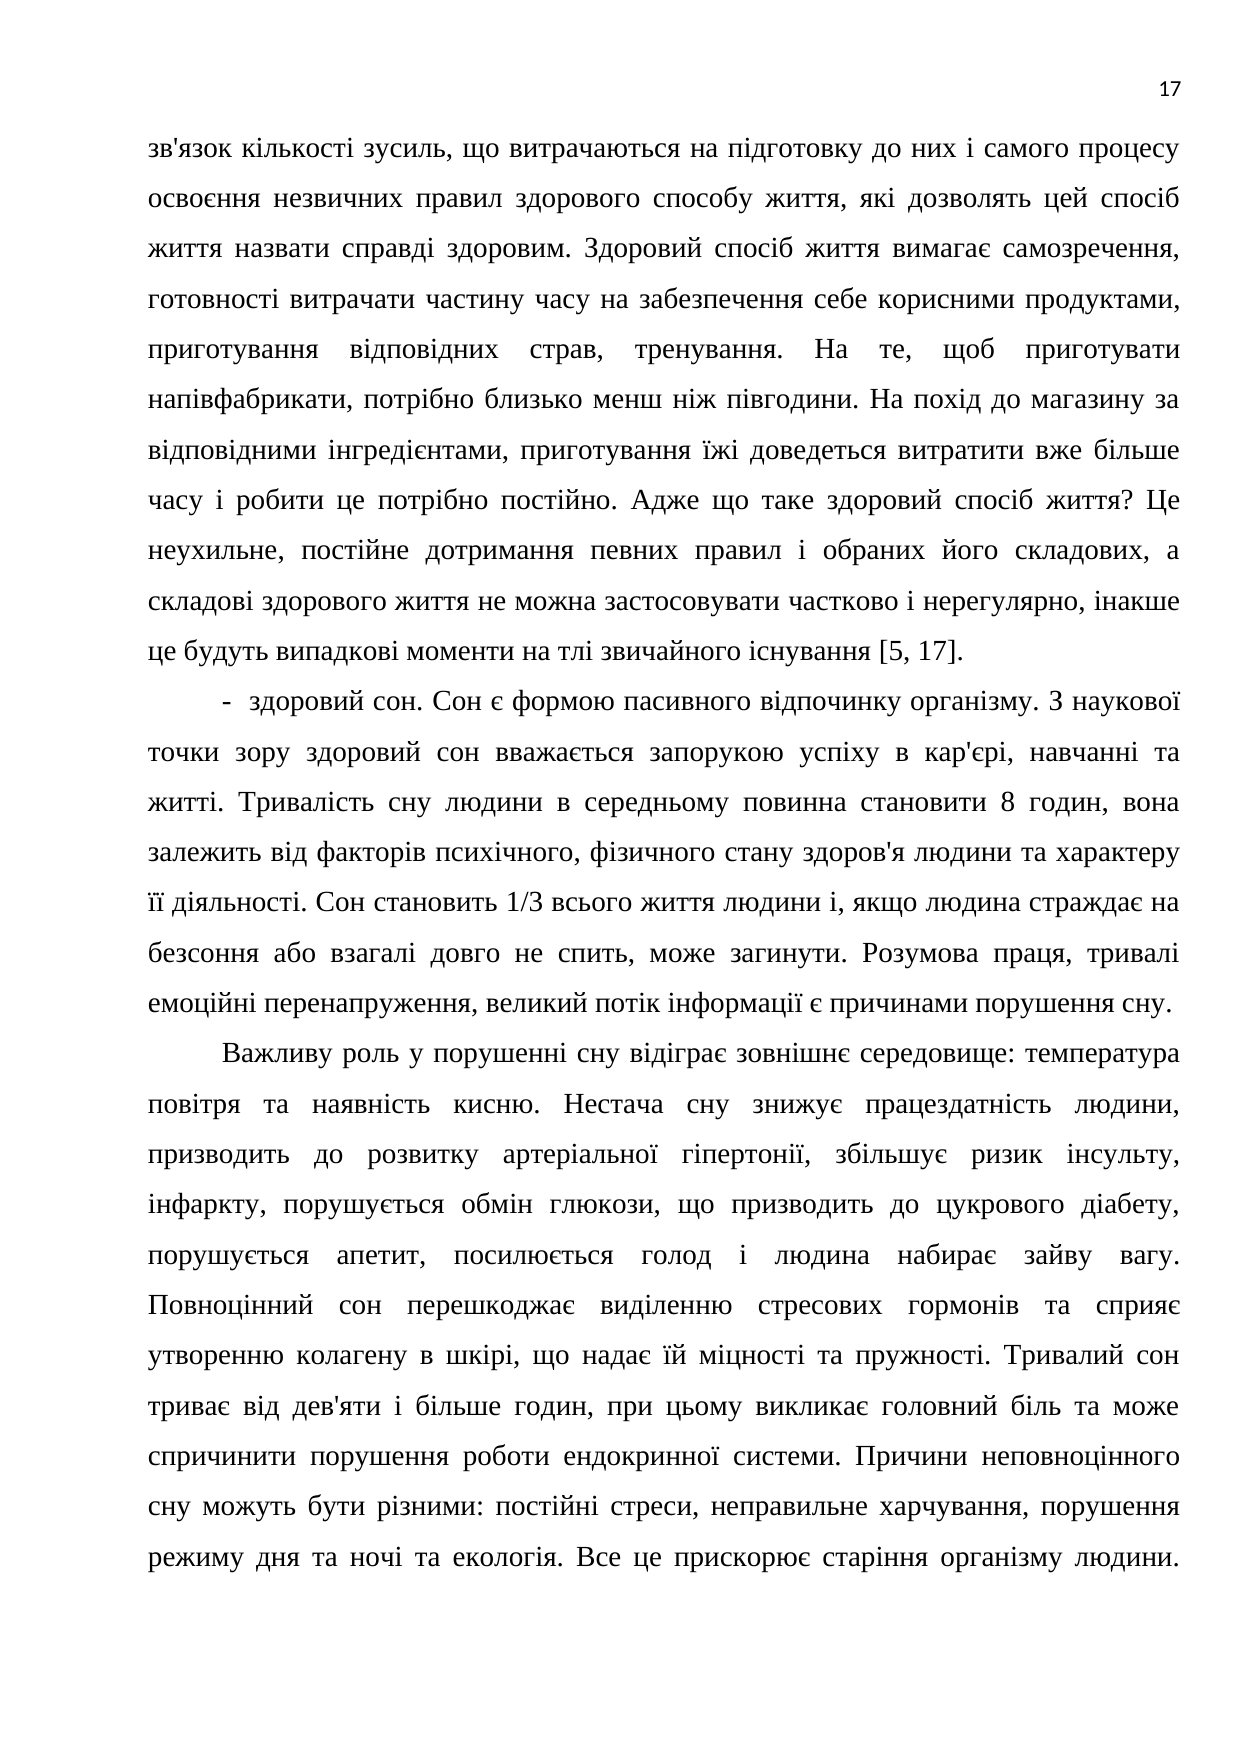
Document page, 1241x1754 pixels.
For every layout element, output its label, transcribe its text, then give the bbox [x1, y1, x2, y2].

text - здоровий сон. Сон є формою пасивного відпочинку організму. З наукової точки зору здоровий сон вважається запорукою успіху в кар'єрі, навчанні та житті. Тривалість сну людини в середньому повинна становити 8 годин, вона залежить від факторів психічного, фізичного стану здоров'я людини та характеру її діяльності. Сон становить 1/3 всього життя людини і, якщо людина страждає на безсоння або взагалі довго не спить, може загинути. Розумова праця, тривалі емоційні перенапруження, великий потік інформації є причинами порушення сну. [148, 683, 1181, 1019]
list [148, 130, 1181, 667]
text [148, 1036, 1181, 1572]
